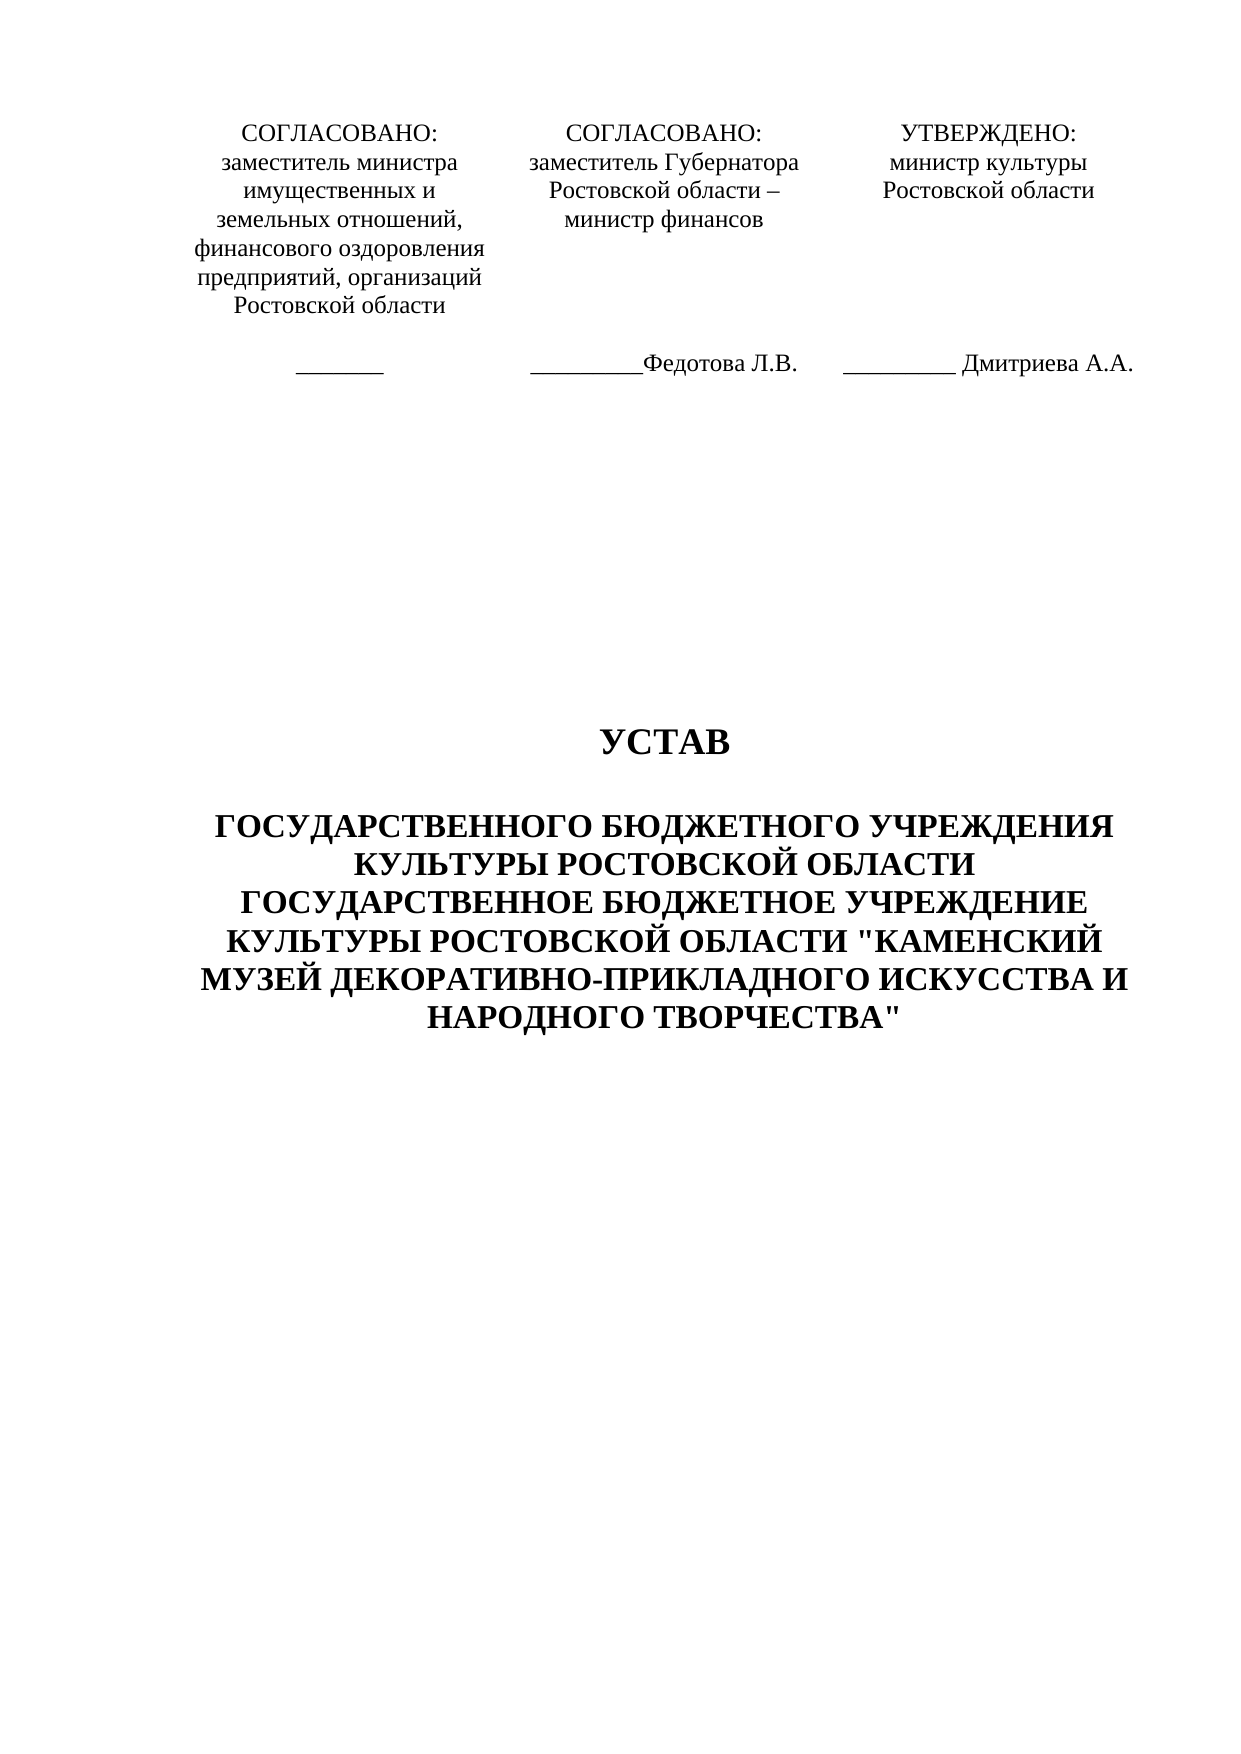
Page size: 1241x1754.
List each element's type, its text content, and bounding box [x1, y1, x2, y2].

table_header СОГЛАСОВАНО: заместитель Губернатора Ростовской области – министр финансов _________Федотова Л.В. [502, 118, 826, 377]
text ГОСУДАРСТВЕННОЕ БЮДЖЕТНОЕ УЧРЕЖДЕНИЕ КУЛЬТУРЫ РОСТОВСКОЙ ОБЛАСТИ "КАМЕНСКИЙ МУЗЕЙ ДЕКОРАТИВНО-ПРИКЛАДНОГО ИСКУССТВА И НАРОДНОГО ТВОРЧЕСТВА" [177, 883, 1152, 1036]
table_header УТВЕРЖДЕНО: министр культуры Ростовской области _________ Дмитриева А.А. [826, 118, 1151, 377]
text УСТАВ [177, 720, 1152, 763]
table_header СОГЛАСОВАНО: заместитель министра имущественных и земельных отношений, финансового оздоровления предприятий, организаций Ростовской области _______ [177, 118, 502, 377]
text ГОСУДАРСТВЕННОГО БЮДЖЕТНОГО УЧРЕЖДЕНИЯ КУЛЬТУРЫ РОСТОВСКОЙ ОБЛАСТИ [177, 806, 1152, 883]
